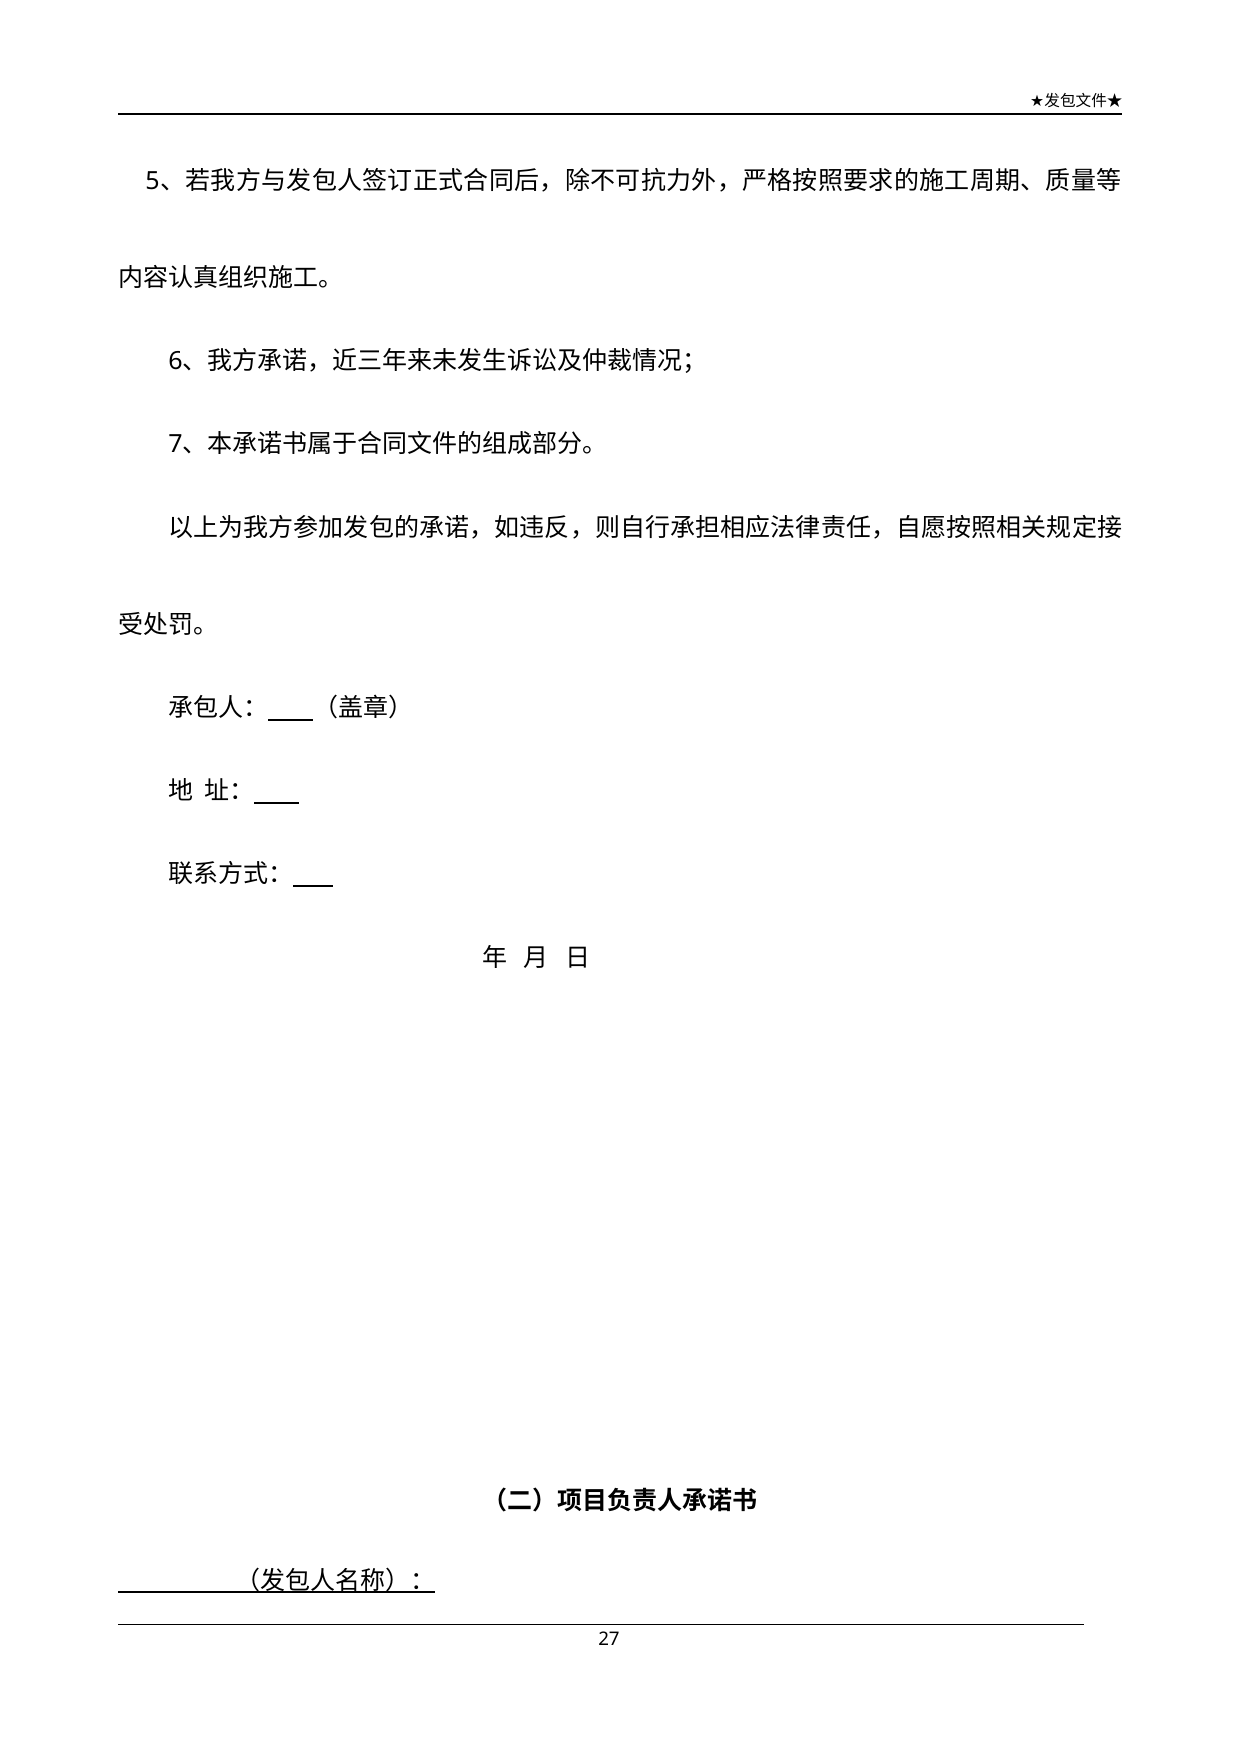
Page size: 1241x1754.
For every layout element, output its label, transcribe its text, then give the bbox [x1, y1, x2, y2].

text 以上为我方参加发包的承诺，如违反，则自行承担相应法律责任，自愿按照相关规定接受处罚。 [118, 493, 1122, 655]
text 7、本承诺书属于合同文件的组成部分。 [118, 409, 1122, 474]
text （二）项目负责人承诺书 [118, 1481, 1122, 1517]
text （发包人名称）： [118, 1560, 1122, 1596]
text 年 月 日 [118, 923, 1122, 988]
text 地 址： [118, 756, 1122, 821]
text 联系方式： [118, 839, 1122, 904]
text 承包人： （盖章） [118, 673, 1122, 738]
text 5、若我方与发包人签订正式合同后，除不可抗力外，严格按照要求的施工周期、质量等内容认真组织施工。 [118, 146, 1122, 308]
text 6、我方承诺，近三年来未发生诉讼及仲裁情况； [118, 326, 1122, 391]
